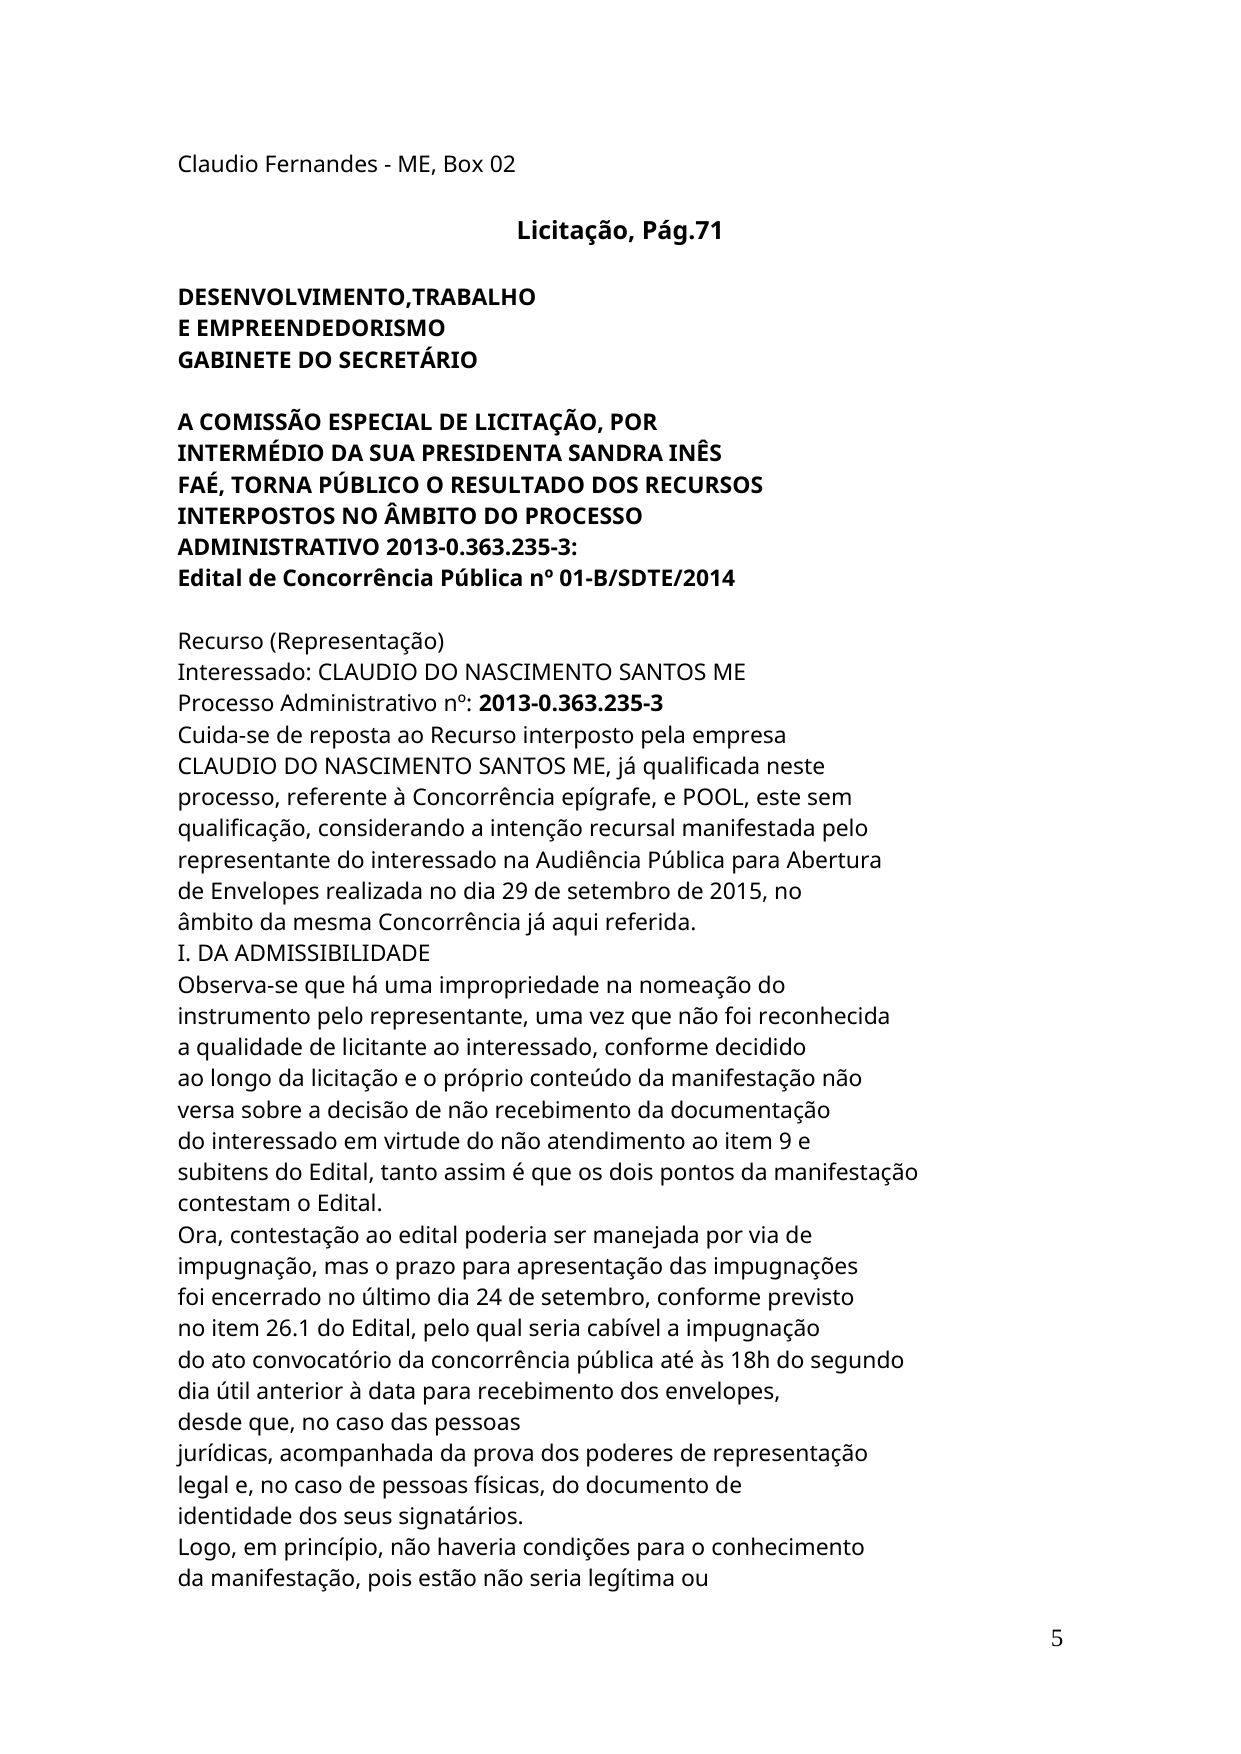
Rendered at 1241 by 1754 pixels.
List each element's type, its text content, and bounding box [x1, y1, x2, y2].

text do ato convocatório da concorrência pública até às 18h do segundo [177, 1343, 1063, 1375]
text Recurso (Representação) [177, 625, 1063, 656]
text processo, referente à Concorrência epígrafe, e POOL, este sem [177, 781, 1063, 812]
text ADMINISTRATIVO 2013-0.363.235-3: [177, 531, 1063, 562]
text Logo, em princípio, não haveria condições para o conhecimento [177, 1531, 1063, 1562]
text ao longo da licitação e o próprio conteúdo da manifestação não [177, 1062, 1063, 1093]
text âmbito da mesma Concorrência já aqui referida. [177, 906, 1063, 937]
text foi encerrado no último dia 24 de setembro, conforme previsto [177, 1281, 1063, 1312]
text impugnação, mas o prazo para apresentação das impugnações [177, 1250, 1063, 1281]
text Licitação, Pág.71 [177, 213, 1063, 247]
text representante do interessado na Audiência Pública para Abertura [177, 843, 1063, 875]
text de Envelopes realizada no dia 29 de setembro de 2015, no [177, 875, 1063, 906]
text subitens do Edital, tanto assim é que os dois pontos da manifestação [177, 1156, 1063, 1187]
text identidade dos seus signatários. [177, 1500, 1063, 1531]
text qualificação, considerando a intenção recursal manifestada pelo [177, 812, 1063, 843]
text legal e, no caso de pessoas físicas, do documento de [177, 1468, 1063, 1500]
text A COMISSÃO ESPECIAL DE LICITAÇÃO, POR [177, 406, 1063, 437]
text jurídicas, acompanhada da prova dos poderes de representação [177, 1437, 1063, 1468]
text instrumento pelo representante, uma vez que não foi reconhecida [177, 1000, 1063, 1031]
text Processo Administrativo nº: 2013-0.363.235-3 [177, 687, 1063, 718]
text versa sobre a decisão de não recebimento da documentação [177, 1093, 1063, 1125]
text Edital de Concorrência Pública nº 01-B/SDTE/2014 [177, 562, 1063, 593]
text Ora, contestação ao edital poderia ser manejada por via de [177, 1218, 1063, 1250]
text dia útil anterior à data para recebimento dos envelopes, [177, 1375, 1063, 1406]
text Interessado: CLAUDIO DO NASCIMENTO SANTOS ME [177, 656, 1063, 687]
text CLAUDIO DO NASCIMENTO SANTOS ME, já qualificada neste [177, 750, 1063, 781]
text da manifestação, pois estão não seria legítima ou [177, 1562, 1063, 1593]
text INTERMÉDIO DA SUA PRESIDENTA SANDRA INÊS [177, 437, 1063, 468]
text INTERPOSTOS NO ÂMBITO DO PROCESSO [177, 500, 1063, 531]
text Cuida-se de reposta ao Recurso interposto pela empresa [177, 718, 1063, 750]
text do interessado em virtude do não atendimento ao item 9 e [177, 1125, 1063, 1156]
text GABINETE DO SECRETÁRIO [177, 343, 1063, 375]
text a qualidade de licitante ao interessado, conforme decidido [177, 1031, 1063, 1062]
text contestam o Edital. [177, 1187, 1063, 1218]
text I. DA ADMISSIBILIDADE [177, 937, 1063, 968]
text no item 26.1 do Edital, pelo qual seria cabível a impugnação [177, 1312, 1063, 1343]
text Claudio Fernandes - ME, Box 02 [177, 148, 1063, 179]
text E EMPREENDEDORISMO [177, 312, 1063, 343]
text FAÉ, TORNA PÚBLICO O RESULTADO DOS RECURSOS [177, 468, 1063, 500]
text desde que, no caso das pessoas [177, 1406, 1063, 1437]
text Observa-se que há uma impropriedade na nomeação do [177, 968, 1063, 1000]
text DESENVOLVIMENTO,TRABALHO [177, 281, 1063, 312]
